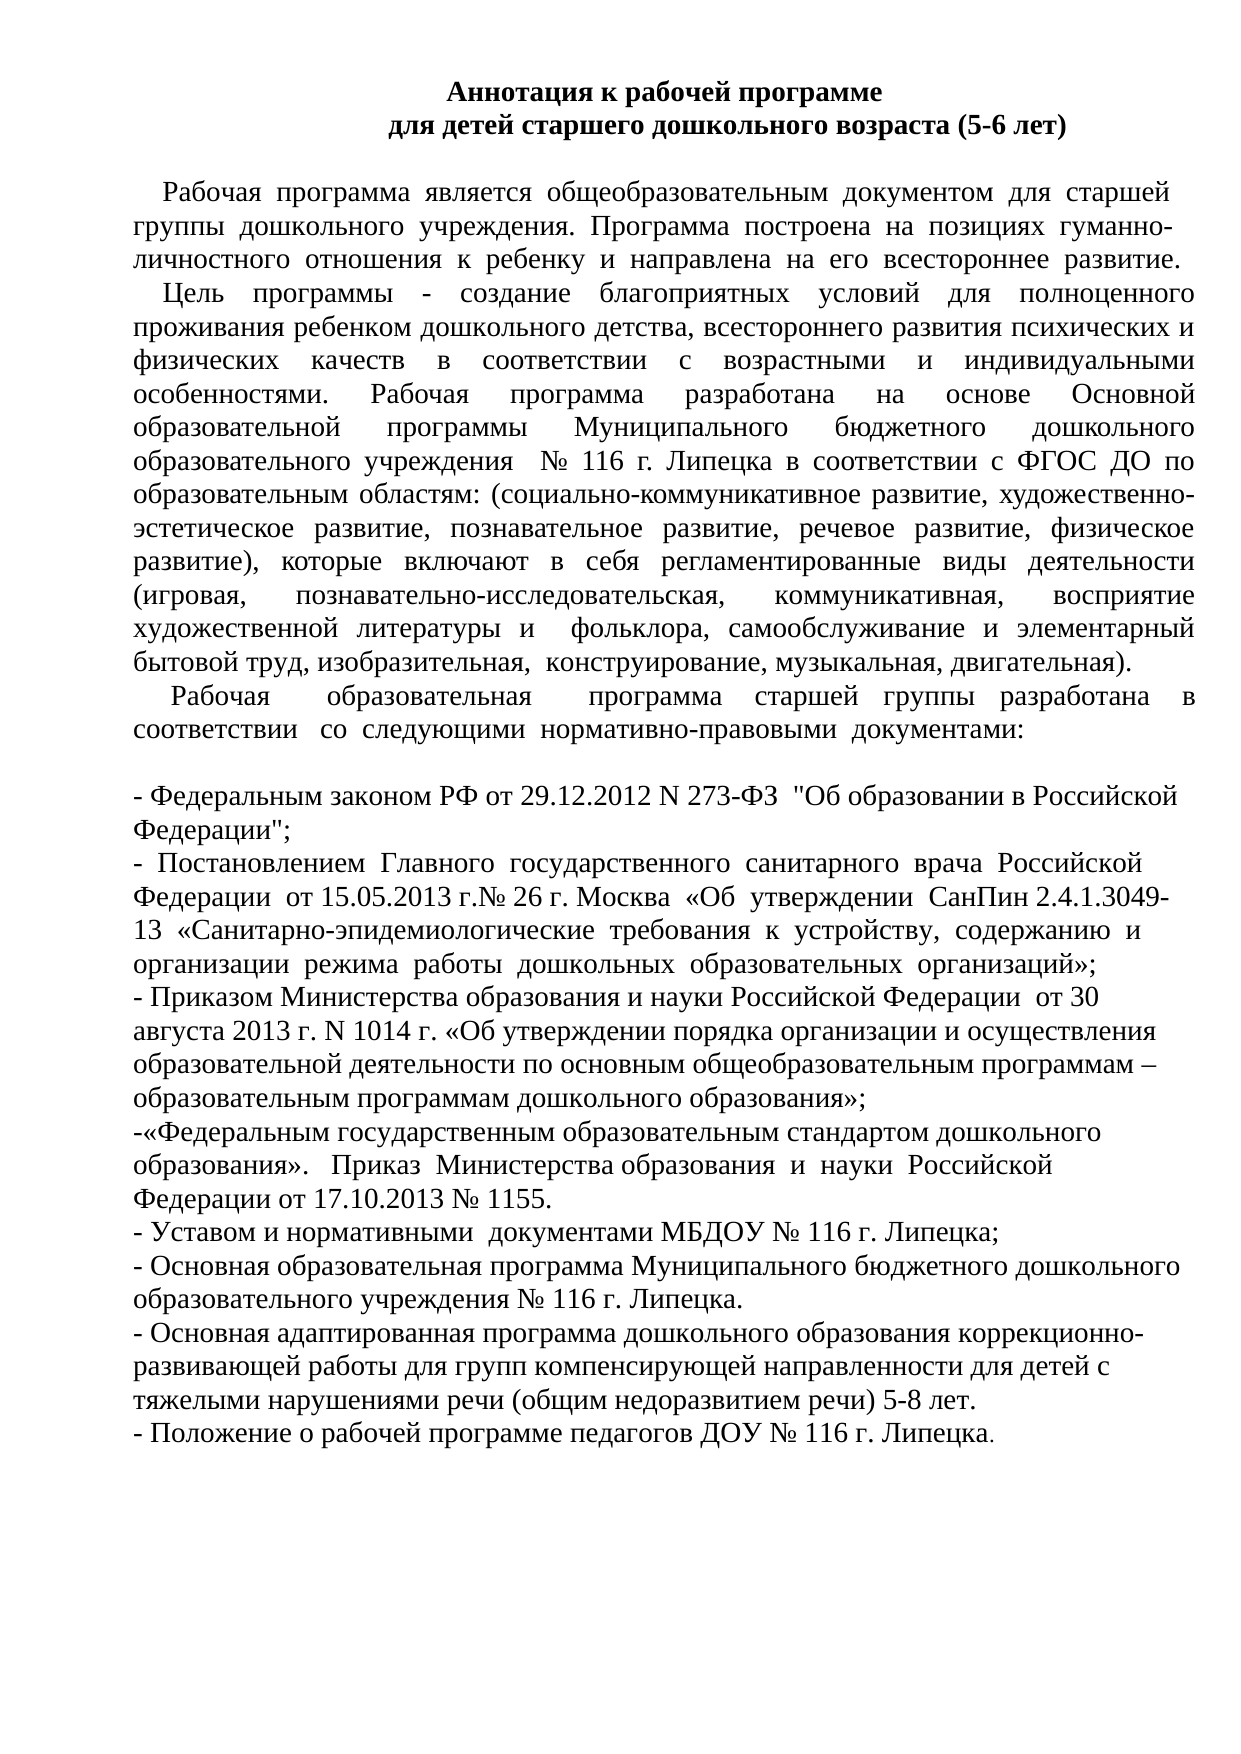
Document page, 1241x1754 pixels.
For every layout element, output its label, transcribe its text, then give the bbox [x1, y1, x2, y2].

text - Уставом и нормативными документами МБДОУ № 116 г. Липецка; [133, 1214, 1196, 1248]
text - Положение о рабочей программе педагогов ДОУ № 116 г. Липецка. [133, 1416, 1196, 1449]
text - Приказом Министерства образования и науки Российской Федерации от 30 августа 2013 г. N 1014 г. «Об утверждении порядка организации и осуществления образовательной деятельности по основным общеобразовательным программам – образовательным программам дошкольного образования»; [133, 979, 1196, 1114]
text - Постановлением Главного государственного санитарного врача Российской Федерации от 15.05.2013 г.№ 26 г. Москва «Об утверждении СанПин 2.4.1.3049-13 «Санитарно-эпидемиологические требования к устройству, содержанию и организации режима работы дошкольных образовательных организаций»; [133, 845, 1196, 979]
text Аннотация к рабочей программе [133, 74, 1196, 107]
text Рабочая образовательная программа старшей группы разработана в соответствии со следующими нормативно-правовыми документами: [133, 678, 1196, 745]
text - Федеральным законом РФ от 29.12.2012 N 273-ФЗ "Об образовании в Российской Федерации"; [133, 778, 1196, 845]
text -«Федеральным государственным образовательным стандартом дошкольного образования». Приказ Министерства образования и науки Российской Федерации от 17.10.2013 № 1155. [133, 1114, 1196, 1214]
text Цель программы - создание благоприятных условий для полноценного проживания ребенком дошкольного детства, всестороннего развития психических и физических качеств в соответствии с возрастными и индивидуальными особенностями. Рабочая программа разработана на основе Основной образовательной программы Муниципального бюджетного дошкольного образовательного учреждения № 116 г. Липецка в соответствии с ФГОС ДО по образовательным областям: (социально-коммуникативное развитие, художественно-эстетическое развитие, познавательное развитие, речевое развитие, физическое развитие), которые включают в себя регламентированные виды деятельности (игровая, познавательно-исследовательская, коммуникативная, восприятие художественной литературы и фольклора, самообслуживание и элементарный бытовой труд, изобразительная, конструирование, музыкальная, двигательная). [133, 275, 1196, 678]
text - Основная адаптированная программа дошкольного образования коррекционно- развивающей работы для групп компенсирующей направленности для детей с тяжелыми нарушениями речи (общим недоразвитием речи) 5-8 лет. [133, 1315, 1196, 1416]
text Рабочая программа является общеобразовательным документом для старшей группы дошкольного учреждения. Программа построена на позициях гуманно-личностного отношения к ребенку и направлена на его всестороннее развитие. [133, 174, 1196, 275]
text для детей старшего дошкольного возраста (5-6 лет) [133, 107, 1196, 141]
text - Основная образовательная программа Муниципального бюджетного дошкольного образовательного учреждения № 116 г. Липецка. [133, 1248, 1196, 1315]
